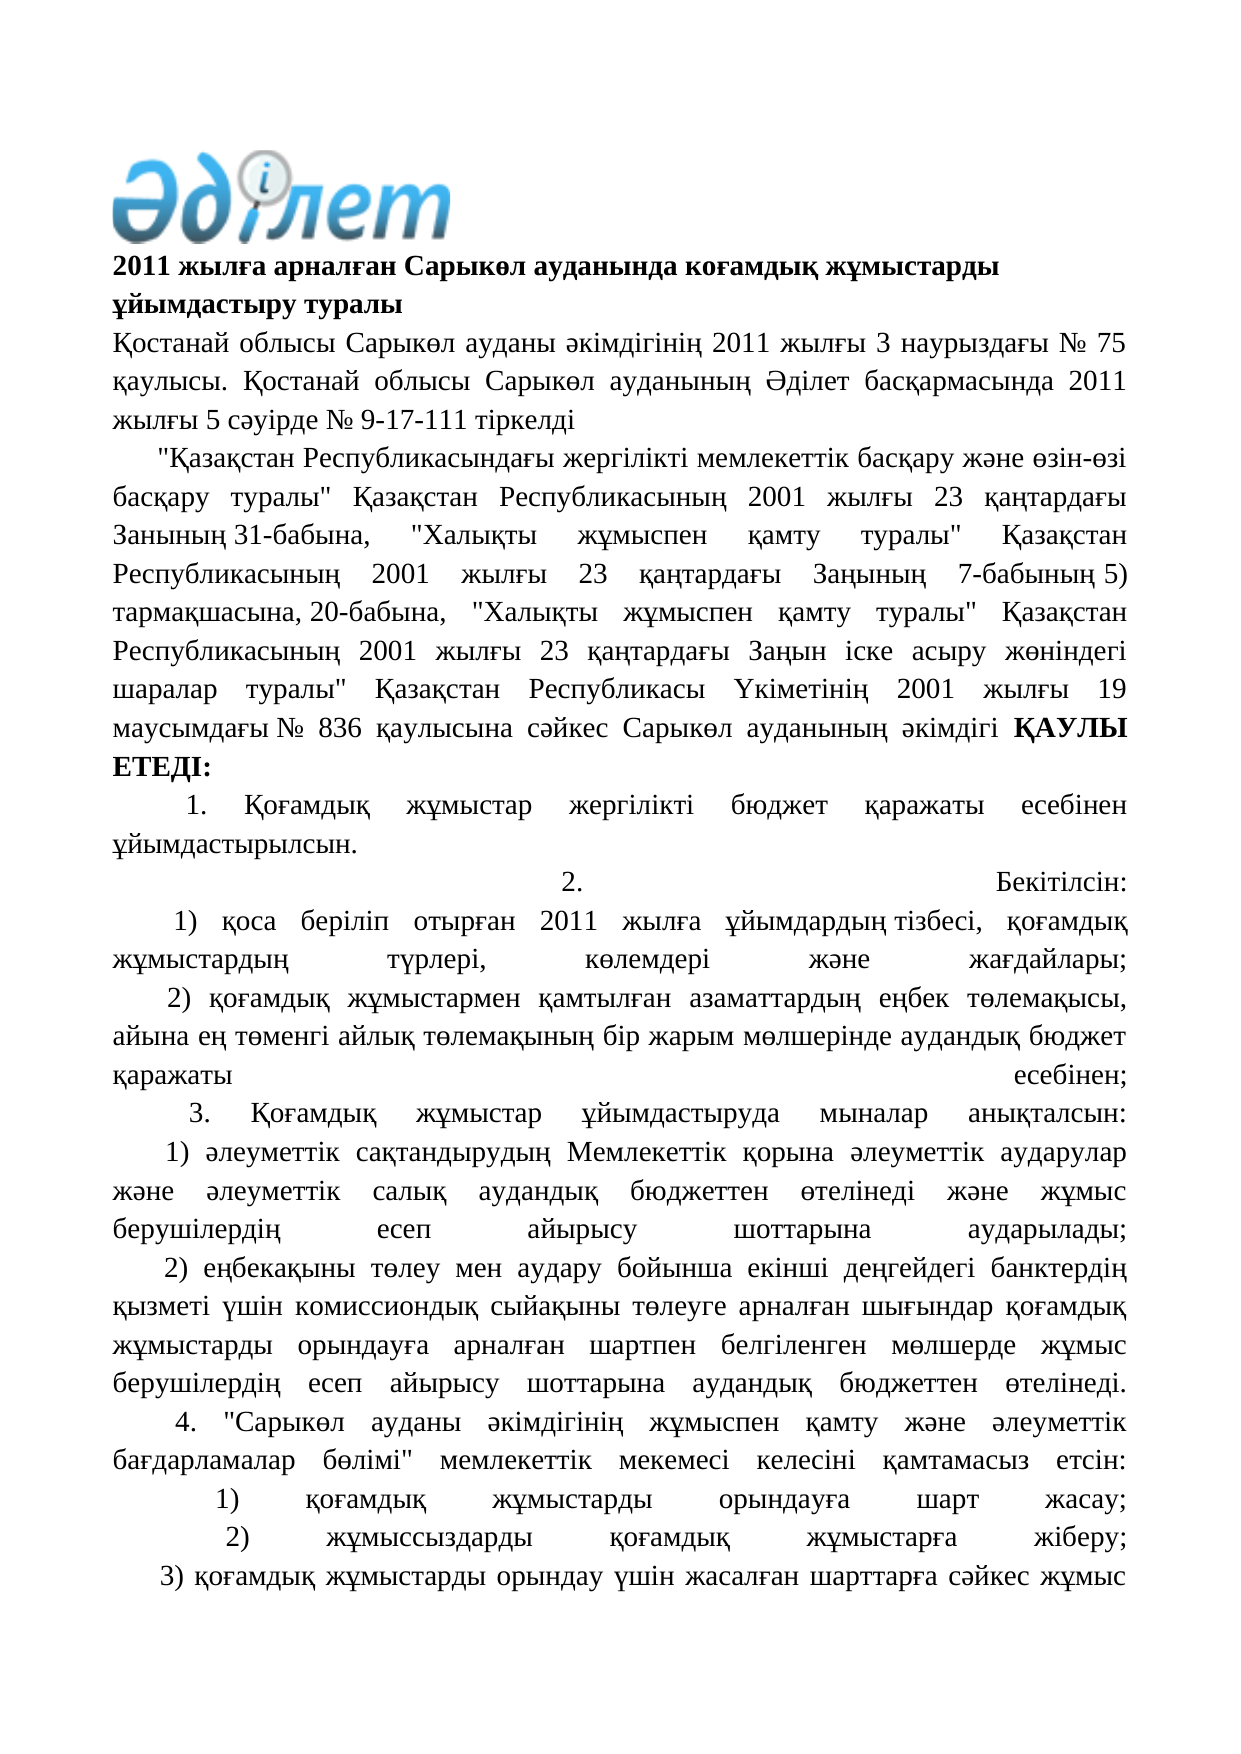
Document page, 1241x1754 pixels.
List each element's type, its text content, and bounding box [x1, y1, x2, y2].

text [112, 440, 1128, 1592]
text Қостанай облысы Сарыкөл ауданы әкімдігінің 2011 жылғы 3 наурыздағы № 75 қаулысы. Қостанай облысы Сарыкөл ауданының Әділет басқармасында 2011 жылғы 5 сәуірде № 9-17-111 тіркелді [112, 325, 1128, 435]
picture [112, 150, 451, 244]
text 2011 жылға арналған Сарыкөл ауданында коғамдық жұмыстарды ұйымдастыру туралы [112, 248, 1128, 320]
